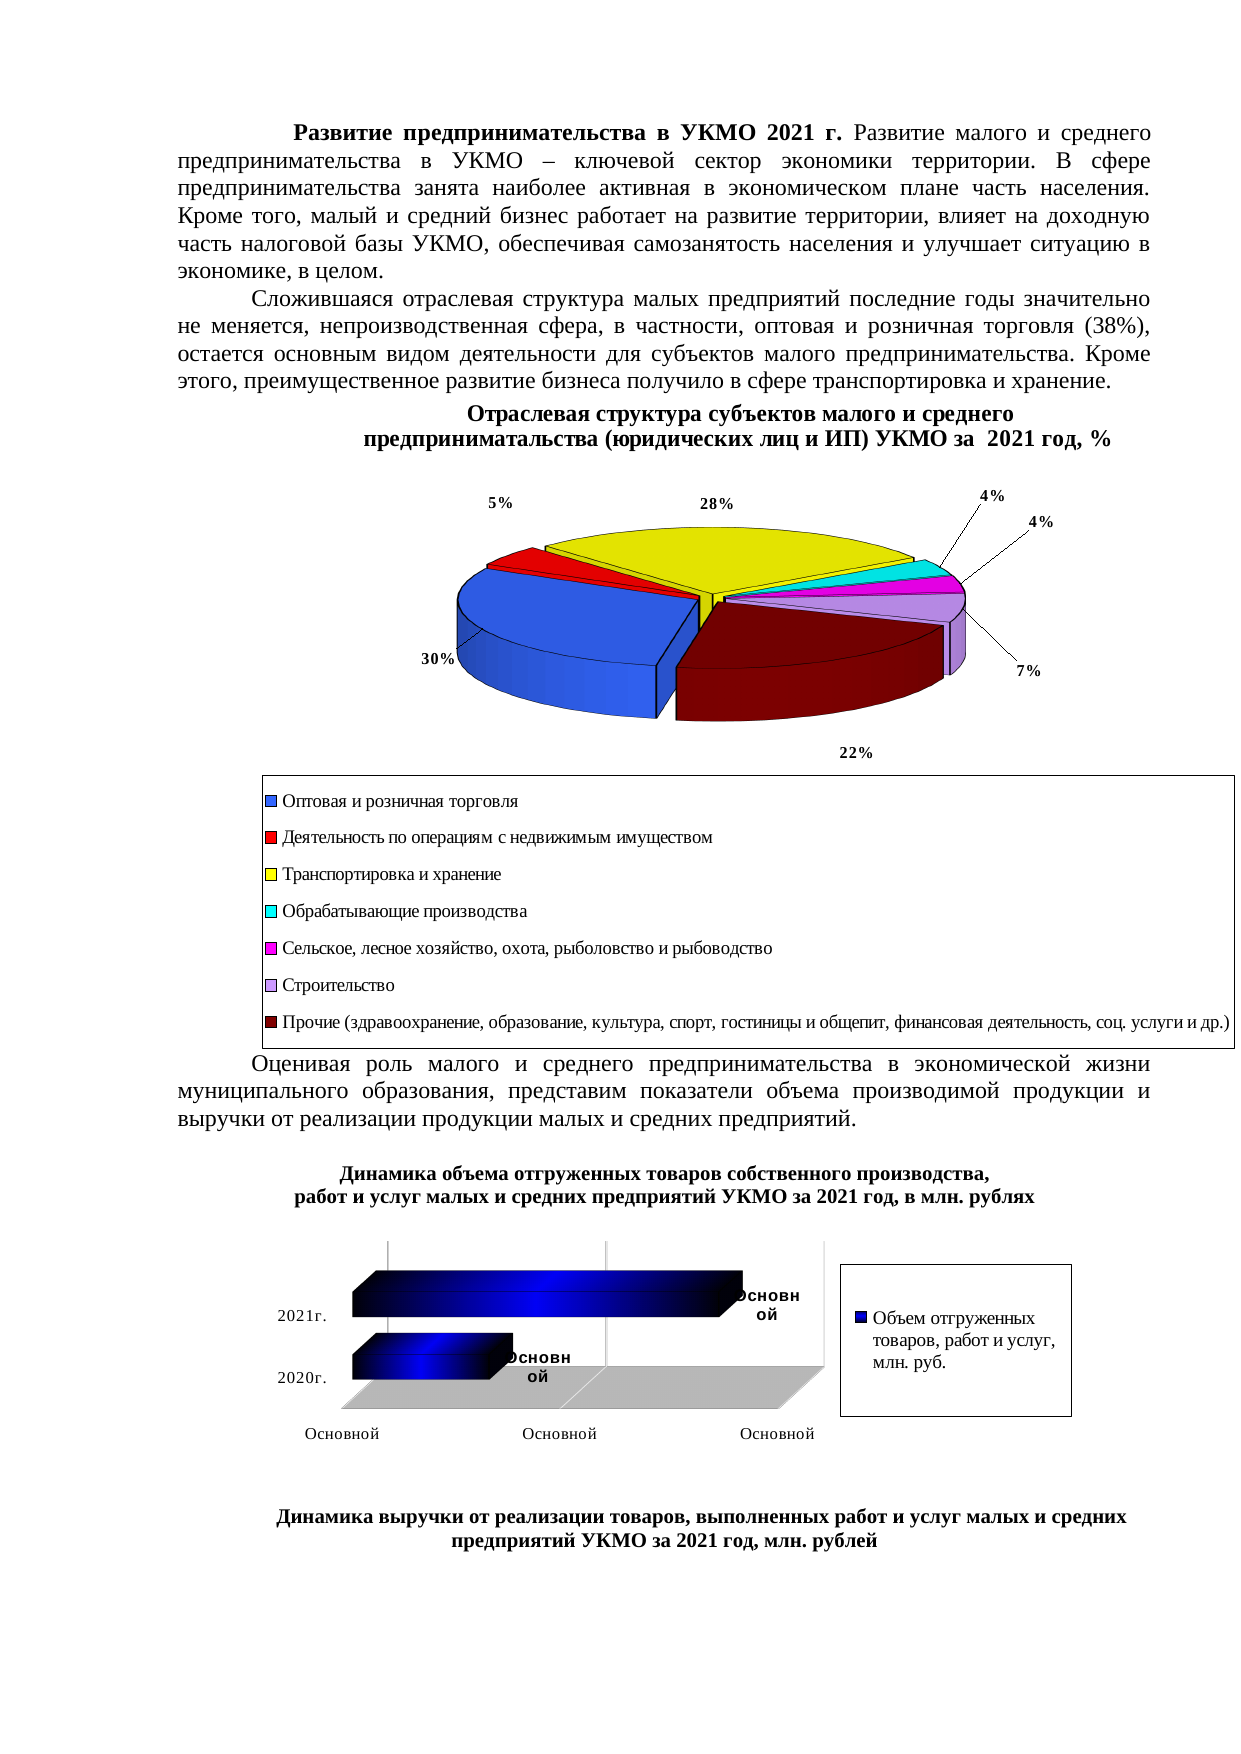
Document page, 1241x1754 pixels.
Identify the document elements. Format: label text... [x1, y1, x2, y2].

text Динамика объема отгруженных товаров собственного производства, [177, 1160, 1152, 1184]
text Оценивая роль малого и среднего предпринимательства в экономической жизни муниципального образования, представим показатели объема производимой продукции и выручки от реализации продукции малых и средних предприятий. [177, 1049, 1152, 1132]
text работ и услуг малых и средних предприятий УКМО за 2021 год, в млн. рублях [177, 1184, 1152, 1208]
text Сложившаяся отраслевая структура малых предприятий последние годы значительно не меняется, непроизводственная сфера, в частности, оптовая и розничная торговля (38%), остается основным видом деятельности для субъектов малого предпринимательства. Кроме этого, преимущественное развитие бизнеса получило в сфере транспортировка и хранение. [177, 284, 1152, 394]
text Развитие предпринимательства в УКМО 2021 г. Развитие малого и среднего предпринимательства в УКМО – ключевой сектор экономики территории. В сфере предпринимательства занята наиболее активная в экономическом плане часть населения. Кроме того, малый и средний бизнес работает на развитие территории, влияет на доходную часть налоговой базы УКМО, обеспечивая самозанятость населения и улучшает ситуацию в экономике, в целом. [177, 118, 1152, 284]
text Динамика выручки от реализации товаров, выполненных работ и услуг малых и средних предприятий УКМО за 2021 год, млн. рублей [177, 1504, 1152, 1552]
